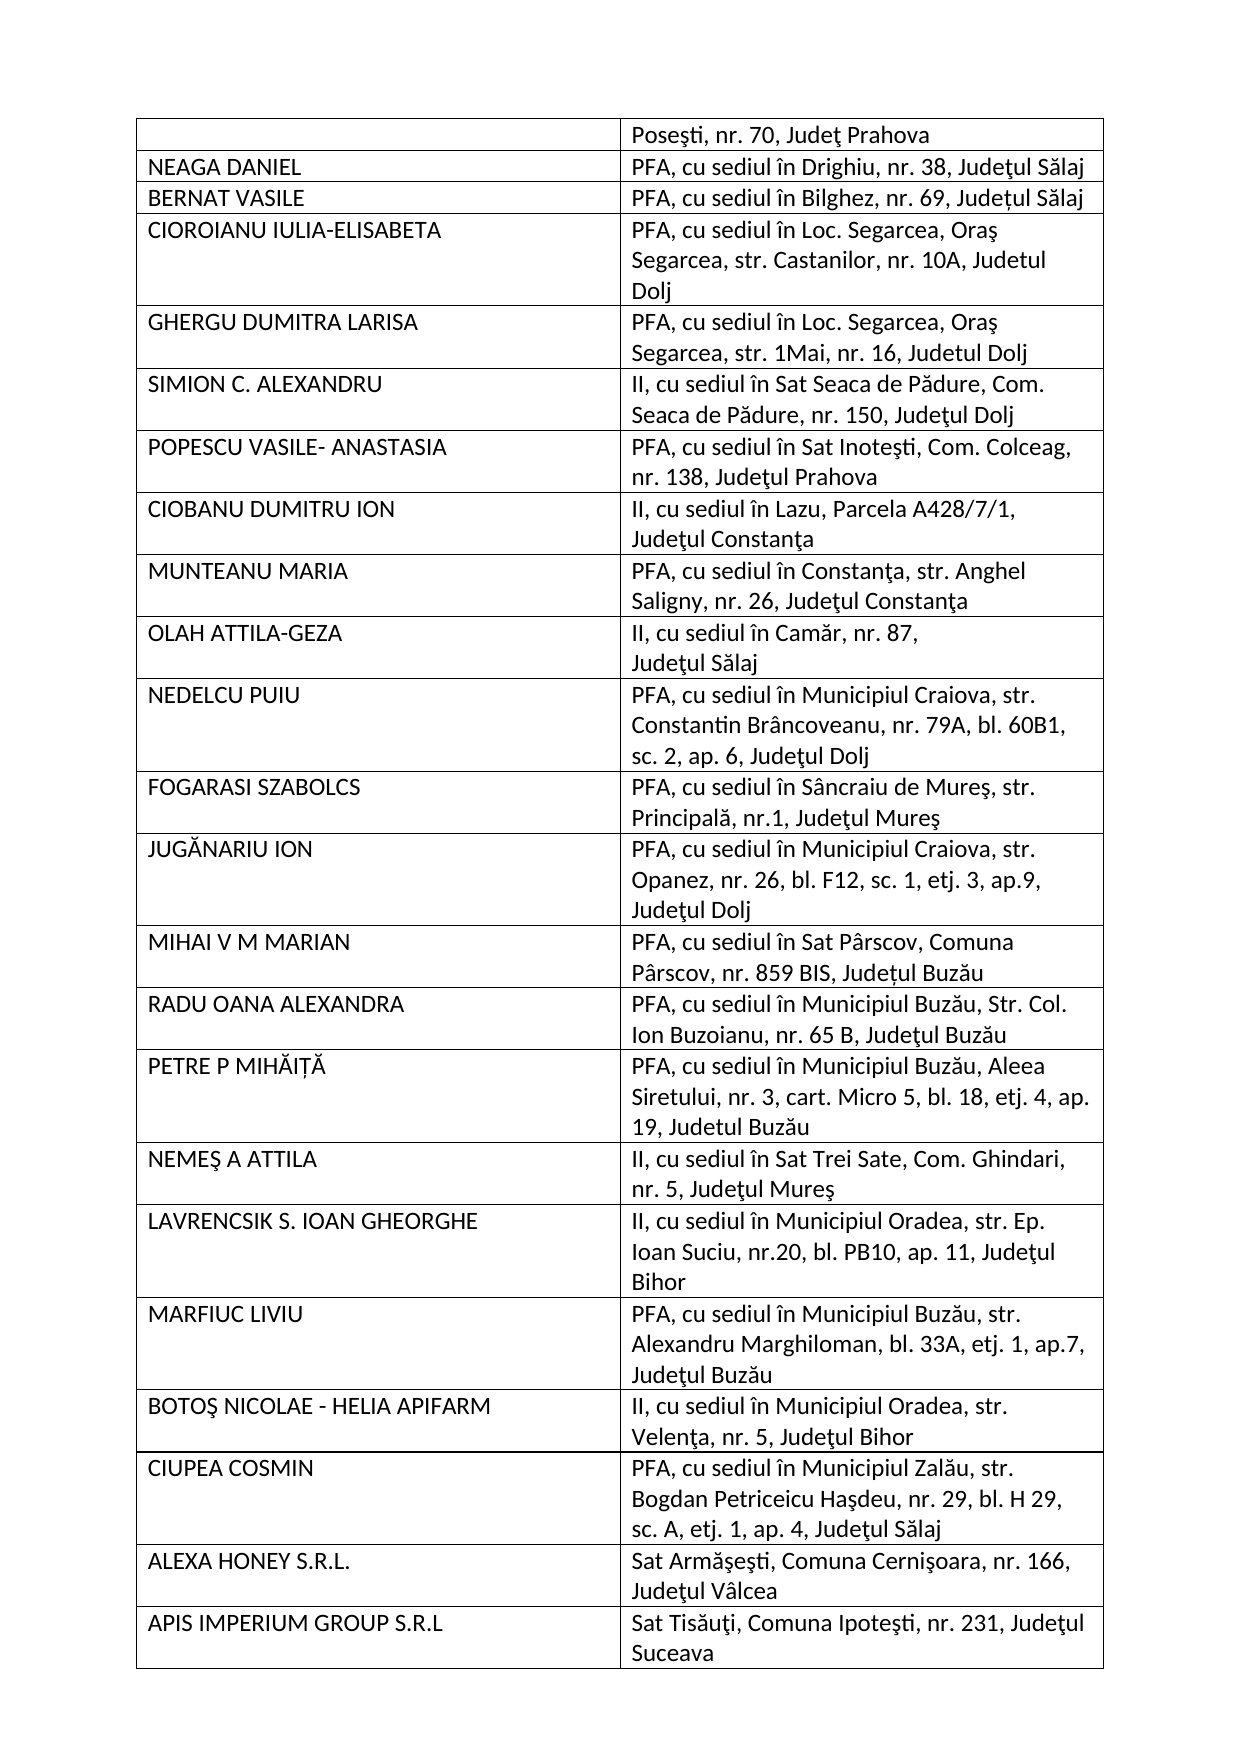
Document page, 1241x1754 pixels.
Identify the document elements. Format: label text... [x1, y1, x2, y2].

table_cell NEMEŞ A ATTILA [137, 1143, 620, 1204]
table_cell BOTOŞ NICOLAE - HELIA APIFARM [137, 1390, 620, 1451]
table_cell PFA, cu sediul în Municipiul Buzău, Str. Col. Ion Buzoianu, nr. 65 B, Judeţul Buzău [621, 988, 1103, 1049]
table_cell CIUPEA COSMIN [137, 1453, 620, 1544]
table_cell II, cu sediul în Camăr, nr. 87, Judeţul Sălaj [621, 617, 1103, 678]
table_cell FOGARASI SZABOLCS [137, 772, 620, 833]
table_cell PFA, cu sediul în Sat Inoteşti, Com. Colceag, nr. 138, Judeţul Prahova [621, 431, 1103, 492]
table_cell CIOROIANU IULIA-ELISABETA [137, 214, 620, 305]
table_cell PFA, cu sediul în Municipiul Buzău, Aleea Siretului, nr. 3, cart. Micro 5, bl. 18, etj. 4, ap. 19, Judetul Buzău [621, 1050, 1103, 1142]
table_cell PFA, cu sediul în Municipiul Craiova, str. Constantin Brâncoveanu, nr. 79A, bl. 60B1, sc. 2, ap. 6, Judeţul Dolj [621, 679, 1103, 771]
table_cell PFA, cu sediul în Constanţa, str. Anghel Saligny, nr. 26, Judeţul Constanţa [621, 555, 1103, 616]
table_cell PFA, cu sediul în Loc. Segarcea, Oraş Segarcea, str. Castanilor, nr. 10A, Judetul Dolj [621, 214, 1103, 305]
table_cell PETRE P MIHĂIŢĂ [137, 1050, 620, 1142]
table_cell RADU OANA ALEXANDRA [137, 988, 620, 1049]
table_cell Sat Tisăuţi, Comuna Ipoteşti, nr. 231, Judeţul Suceava [621, 1607, 1103, 1668]
table_cell BERNAT VASILE [137, 182, 620, 213]
table_cell MARFIUC LIVIU [137, 1298, 620, 1389]
table_cell II, cu sediul în Municipiul Oradea, str. Ep. Ioan Suciu, nr.20, bl. PB10, ap. 11, Judeţul Bihor [621, 1205, 1103, 1297]
table_cell Sat Armăşeşti, Comuna Cernişoara, nr. 166, Judeţul Vâlcea [621, 1545, 1103, 1606]
table_cell MUNTEANU MARIA [137, 555, 620, 616]
table_cell NEDELCU PUIU [137, 679, 620, 771]
table_cell II, cu sediul în Lazu, Parcela A428/7/1, Judeţul Constanţa [621, 493, 1103, 554]
table_cell PFA, cu sediul în Municipiul Craiova, str. Opanez, nr. 26, bl. F12, sc. 1, etj. 3, ap.9, Judeţul Dolj [621, 834, 1103, 925]
table_cell GHERGU DUMITRA LARISA [137, 306, 620, 367]
table_cell PFA, cu sediul în Sâncraiu de Mureş, str. Principală, nr.1, Judeţul Mureş [621, 772, 1103, 833]
table_cell PFA, cu sediul în Loc. Segarcea, Oraş Segarcea, str. 1Mai, nr. 16, Judetul Dolj [621, 306, 1103, 367]
table_cell PFA, cu sediul în Bilghez, nr. 69, Judeţul Sălaj [621, 182, 1103, 213]
table_cell LAVRENCSIK S. IOAN GHEORGHE [137, 1205, 620, 1297]
table_cell PFA, cu sediul în Municipiul Zalău, str. Bogdan Petriceicu Haşdeu, nr. 29, bl. H 29, sc. A, etj. 1, ap. 4, Judeţul Sălaj [621, 1453, 1103, 1544]
table_cell MIHAI V M MARIAN [137, 926, 620, 987]
table_cell PFA, cu sediul în Sat Pârscov, Comuna Pârscov, nr. 859 BIS, Judeţul Buzău [621, 926, 1103, 987]
table_cell PFA, cu sediul în Drighiu, nr. 38, Judeţul Sălaj [621, 151, 1103, 181]
table_cell II, cu sediul în Sat Trei Sate, Com. Ghindari, nr. 5, Judeţul Mureş [621, 1143, 1103, 1204]
table_cell OLAH ATTILA-GEZA [137, 617, 620, 678]
table_cell ALEXA HONEY S.R.L. [137, 1545, 620, 1606]
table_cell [621, 119, 1103, 150]
table_cell APIS IMPERIUM GROUP S.R.L [137, 1607, 620, 1668]
table_cell PFA, cu sediul în Municipiul Buzău, str. Alexandru Marghiloman, bl. 33A, etj. 1, ap.7, Judeţul Buzău [621, 1298, 1103, 1389]
table_cell NEAGA DANIEL [137, 151, 620, 181]
table_cell JUGĂNARIU ION [137, 834, 620, 925]
table_cell II, cu sediul în Municipiul Oradea, str. Velenţa, nr. 5, Judeţul Bihor [621, 1390, 1103, 1451]
table_cell II, cu sediul în Sat Seaca de Pădure, Com. Seaca de Pădure, nr. 150, Judeţul Dolj [621, 369, 1103, 429]
table_cell SIMION C. ALEXANDRU [137, 369, 620, 429]
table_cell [137, 119, 620, 150]
table_cell POPESCU VASILE- ANASTASIA [137, 431, 620, 492]
table_cell CIOBANU DUMITRU ION [137, 493, 620, 554]
